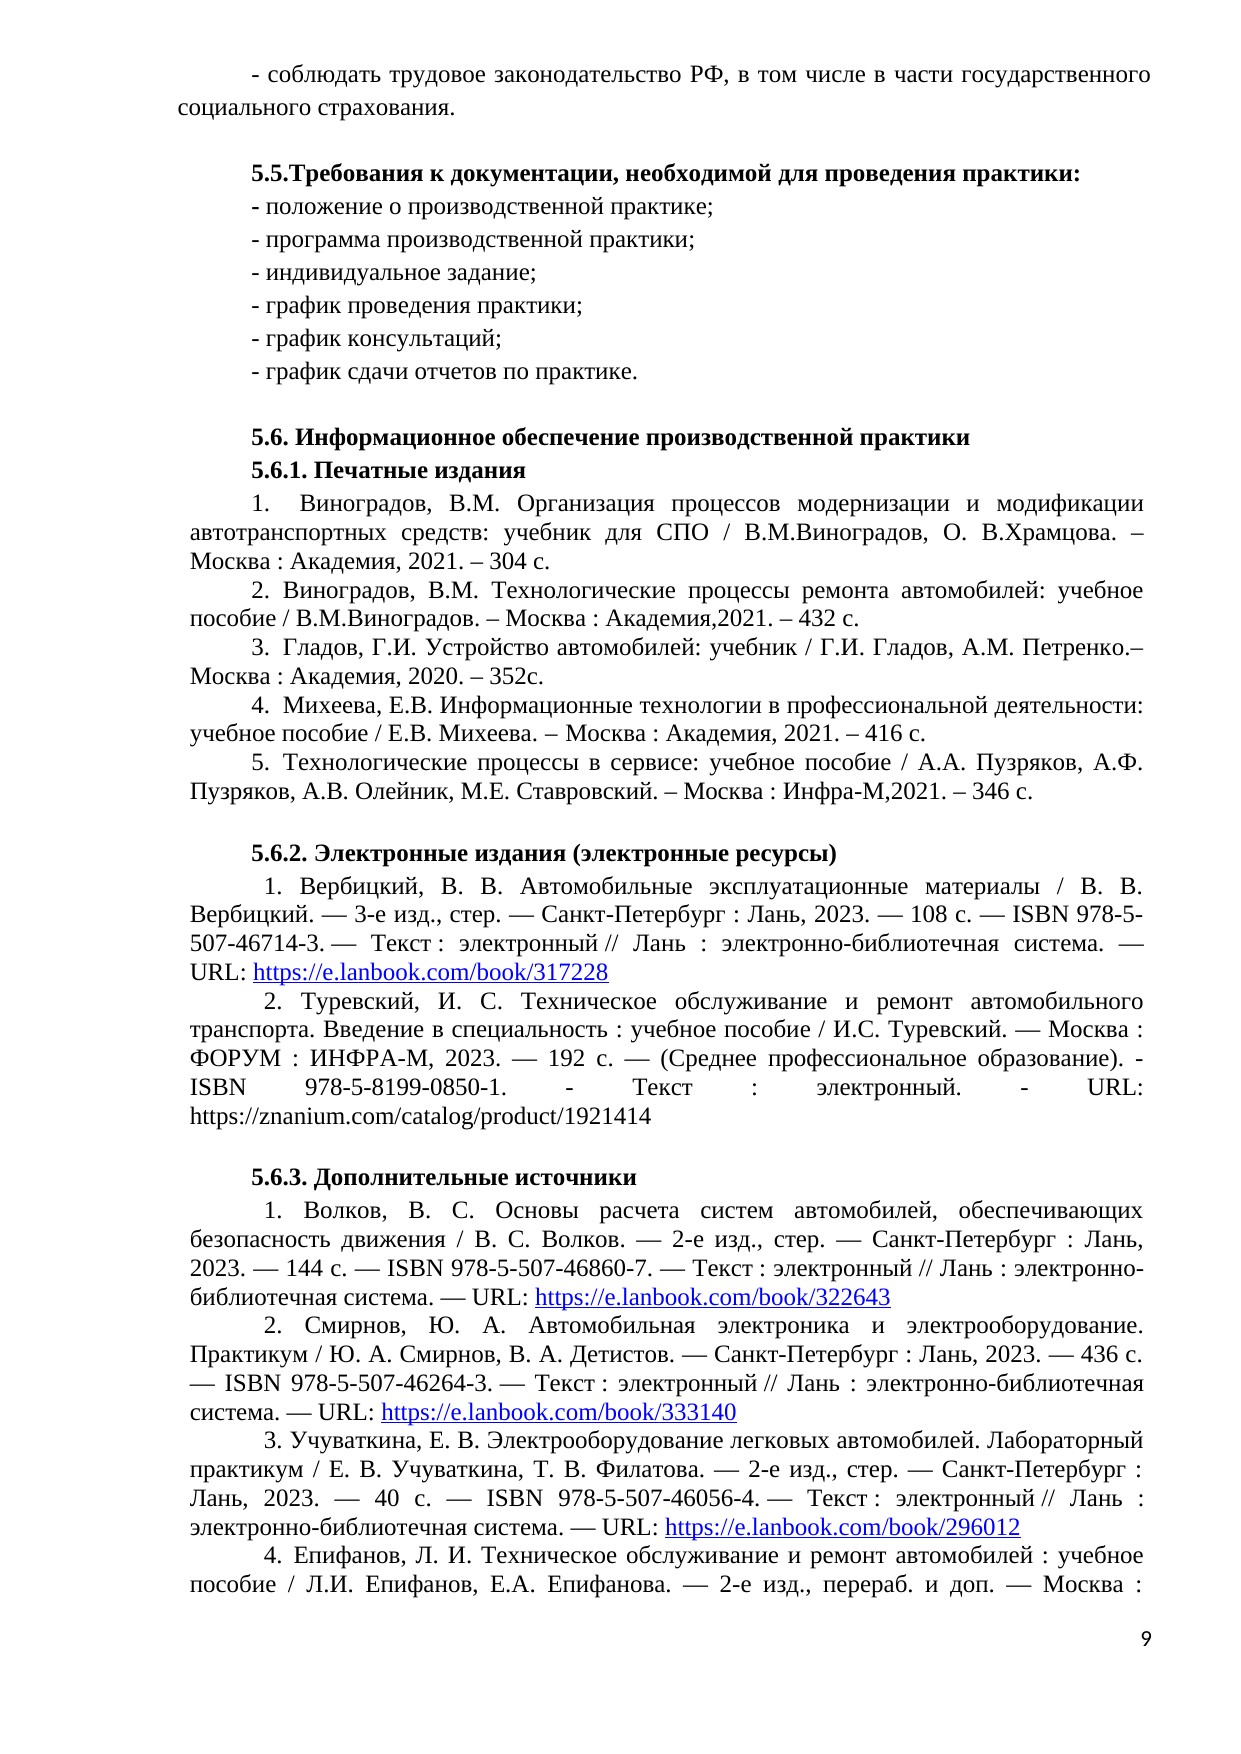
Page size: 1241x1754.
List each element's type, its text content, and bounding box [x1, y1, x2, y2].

text - график сдачи отчетов по практике. [177, 356, 1152, 385]
list Михеева, Е.В. Информационные технологии в профессиональной деятельности: учебное пособие / Е.В. Михеева. – Москва : Академия, 2021. – 416 с. [189, 690, 1144, 747]
text 5.6.2. Электронные издания (электронные ресурсы) [251, 838, 1152, 866]
text 5.6.3. Дополнительные источники [251, 1162, 1152, 1191]
list Волков, В. С. Основы расчета систем автомобилей, обеспечивающих безопасность движения / В. С. Волков. — 2-е изд., стер. — Санкт-Петербург : Лань, 2023. — 144 с. — ISBN 978-5-507-46860-7. — Текст : электронный // Лань : электронно-библиотечная система. — URL: https://e.lanbook.com/book/322643 [189, 1196, 1144, 1311]
text - соблюдать трудовое законодательство РФ, в том числе в части государственного социального страхования. [177, 59, 1152, 121]
text 5.6.1. Печатные издания [251, 455, 1152, 484]
text - график проведения практики; [177, 290, 1152, 319]
list Гладов, Г.И. Устройство автомобилей: учебник / Г.И. Гладов, А.М. Петренко.–Москва : Академия, 2020. – 352с. [189, 632, 1144, 690]
text 5.5.Требования к документации, необходимой для проведения практики: [177, 158, 1152, 187]
subtitle 5.6. Информационное обеспечение производственной практики [251, 422, 1152, 451]
list Туревский, И. С. Техническое обслуживание и ремонт автомобильного транспорта. Введение в специальность : учебное пособие / И.С. Туревский. — Москва : ФОРУМ : ИНФРА-М, 2023. — 192 с. — (Среднее профессиональное образование). - ISBN 978-5-8199-0850-1. - Текст : электронный. - URL: https://znanium.com/catalog/product/1921414 [189, 986, 1144, 1129]
list Вербицкий, В. В. Автомобильные эксплуатационные материалы / В. В. Вербицкий. — 3-е изд., стер. — Санкт-Петербург : Лань, 2023. — 108 с. — ISBN 978-5-507-46714-3. — Текст : электронный // Лань : электронно-библиотечная система. — URL: https://e.lanbook.com/book/317228 [189, 871, 1144, 986]
text - график консультаций; [177, 323, 1152, 352]
list Виноградов, В.М. Технологические процессы ремонта автомобилей: учебное пособие / В.М.Виноградов. – Москва : Академия,2021. – 432 с. [189, 575, 1144, 632]
text - положение о производственной практике; [177, 191, 1152, 220]
list Виноградов, В.М. Организация процессов модернизации и модификации автотранспортных средств: учебник для СПО / В.М.Виноградов, О. В.Храмцова. – Москва : Академия, 2021. – 304 с. [189, 488, 1144, 575]
list Технологические процессы в сервисе: учебное пособие / А.А. Пузряков, А.Ф. Пузряков, А.В. Олейник, М.Е. Ставровский. – Москва : Инфра-М,2021. – 346 с. [189, 747, 1144, 805]
text - индивидуальное задание; [177, 257, 1152, 286]
list Смирнов, Ю. А. Автомобильная электроника и электрооборудование. Практикум / Ю. А. Смирнов, В. А. Детистов. — Санкт-Петербург : Лань, 2023. — 436 с. — ISBN 978-5-507-46264-3. — Текст : электронный // Лань : электронно-библиотечная система. — URL: https://e.lanbook.com/book/333140 [189, 1311, 1144, 1426]
text - программа производственной практики; [177, 224, 1152, 253]
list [189, 1541, 1144, 1598]
list Учуваткина, Е. В. Электрооборудование легковых автомобилей. Лабораторный практикум / Е. В. Учуваткина, Т. В. Филатова. — 2-е изд., стер. — Санкт-Петербург : Лань, 2023. — 40 с. — ISBN 978-5-507-46056-4. — Текст : электронный // Лань : электронно-библиотечная система. — URL: https://e.lanbook.com/book/296012 [189, 1426, 1144, 1541]
